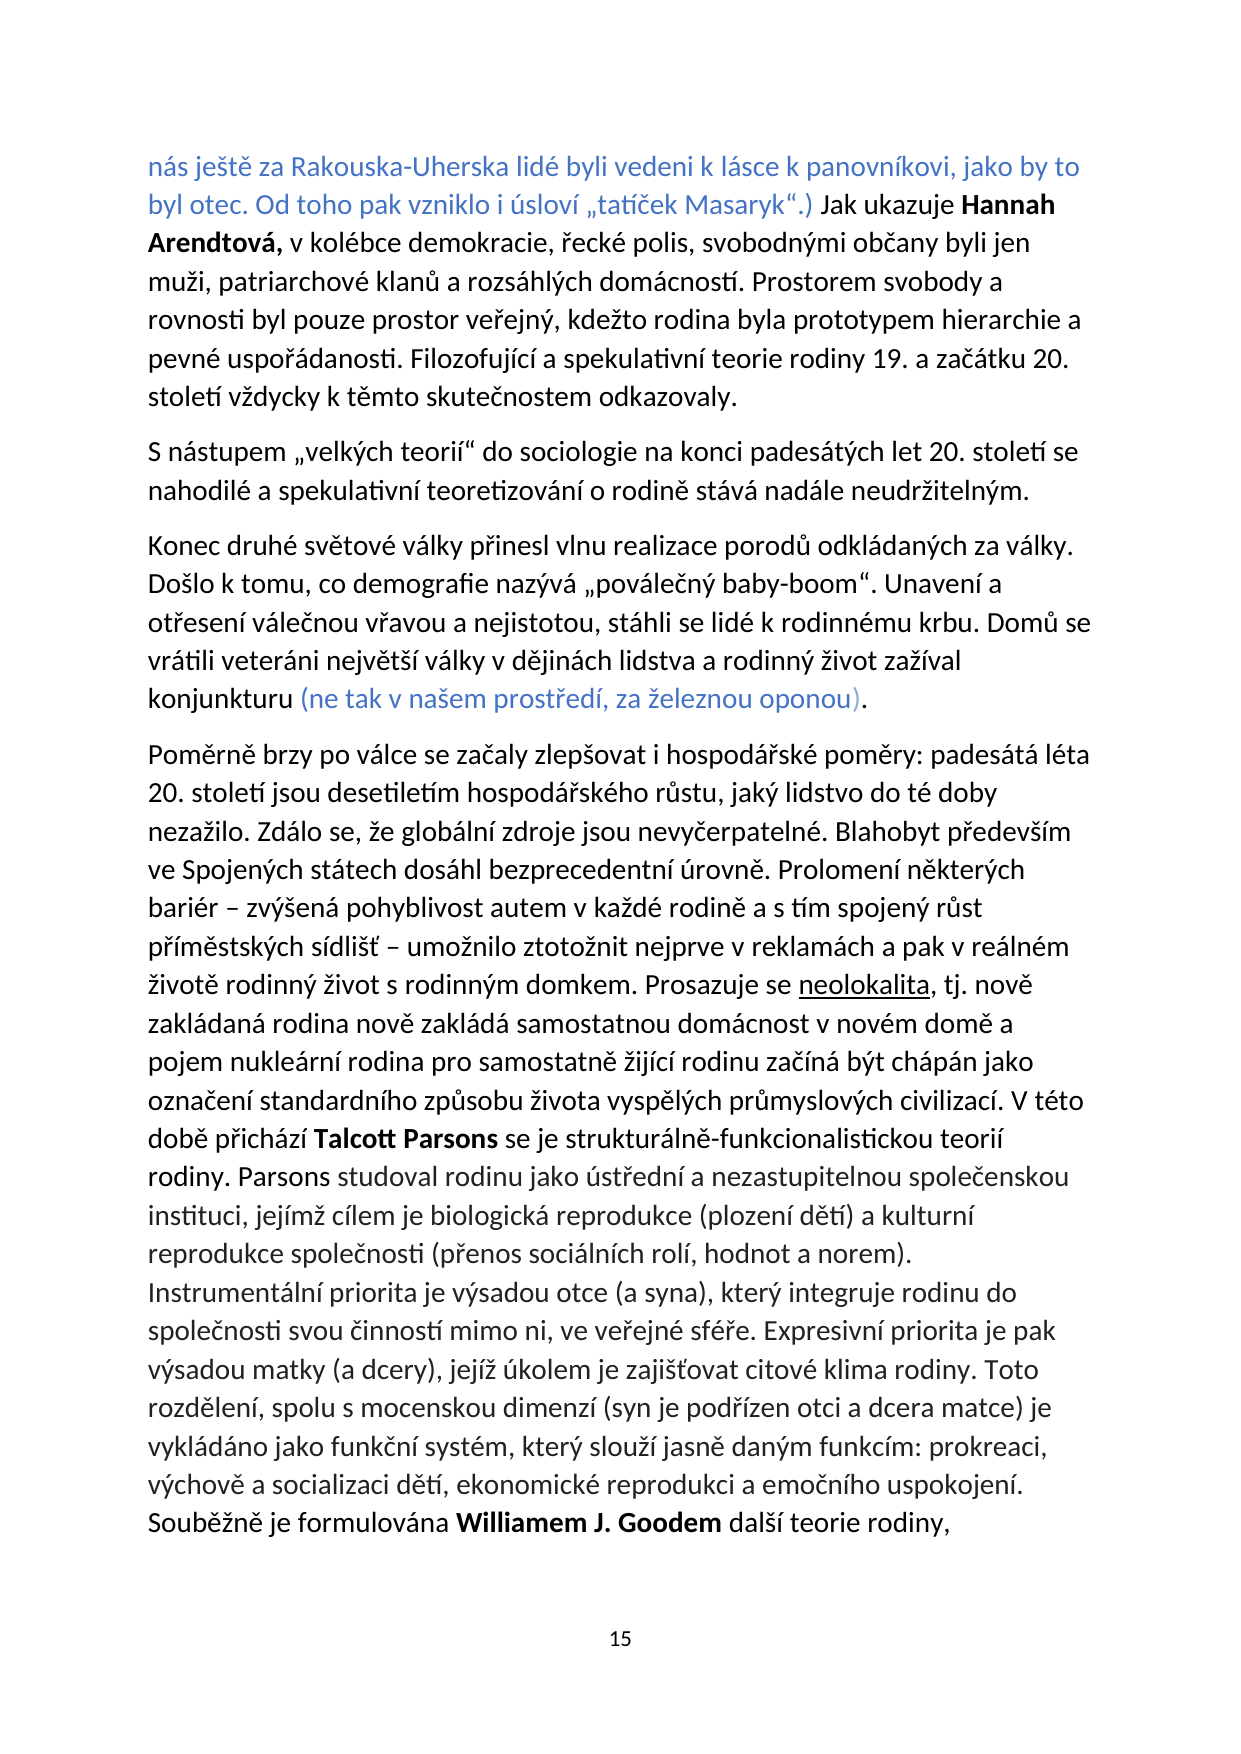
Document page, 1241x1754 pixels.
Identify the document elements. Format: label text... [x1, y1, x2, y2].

text Konec druhé světové války přinesl vlnu realizace porodů odkládaných za války. Došlo k tomu, co demografie nazývá „poválečný baby-boom“. Unavení a otřesení válečnou vřavou a nejistotou, stáhli se lidé k rodinnému krbu. Domů se vrátili veteráni největší války v dějinách lidstva a rodinný život zažíval konjunkturu (ne tak v našem prostředí, za železnou oponou). [148, 527, 1093, 716]
text S nástupem „velkých teorií“ do sociologie na konci padesátých let 20. století se nahodilé a spekulativní teoretizování o rodině stává nadále neudržitelným. [148, 433, 1093, 507]
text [148, 736, 1093, 1540]
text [148, 148, 1093, 414]
